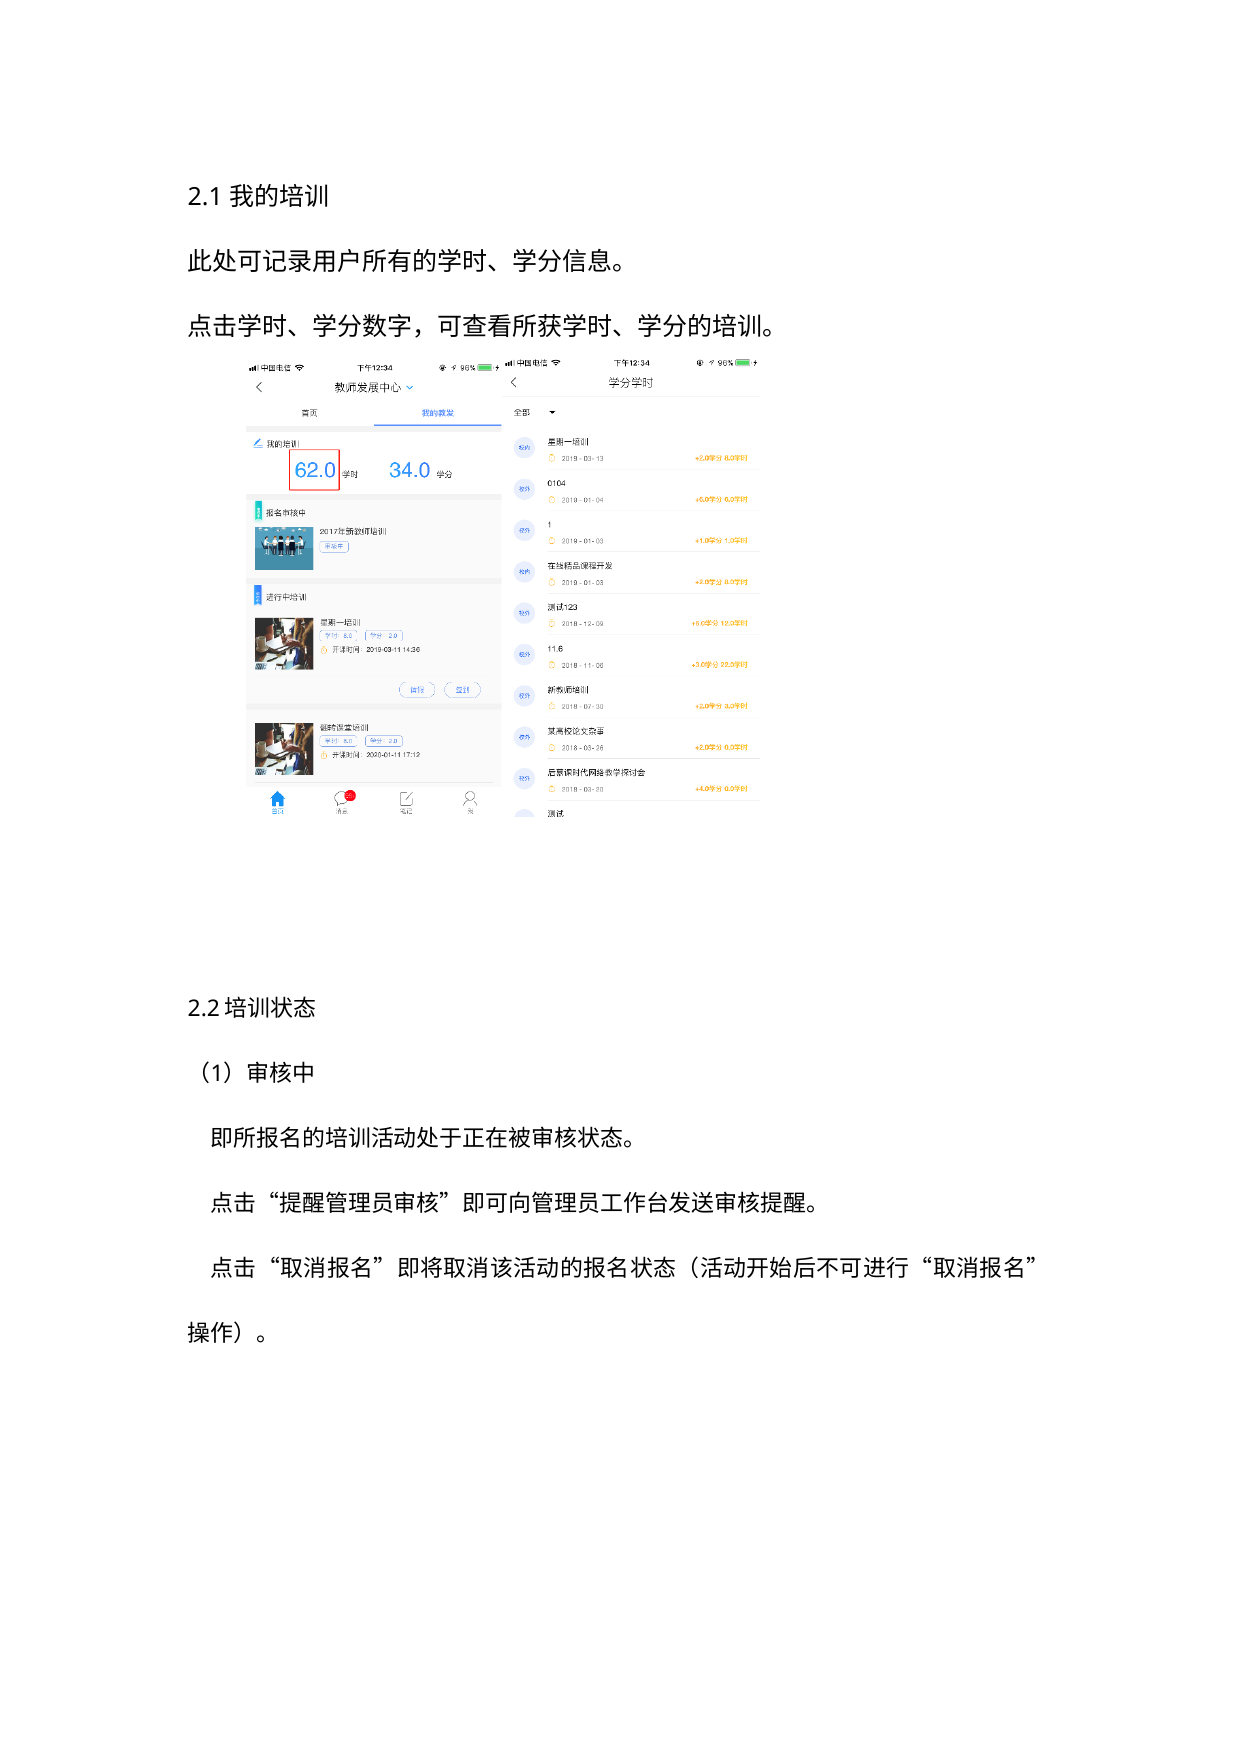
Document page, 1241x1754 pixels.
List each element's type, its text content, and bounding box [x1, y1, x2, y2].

text 点击学时、学分数字，可查看所获学时、学分的培训。 [187, 292, 1053, 357]
picture [246, 357, 760, 817]
text 点击“提醒管理员审核”即可向管理员工作台发送审核提醒。 [187, 1169, 1053, 1234]
text 此处可记录用户所有的学时、学分信息。 [187, 227, 1053, 292]
text 点击“取消报名”即将取消该活动的报名状态（活动开始后不可进行“取消报名”操作）。 [187, 1234, 1053, 1364]
text （1）审核中 [187, 1039, 1053, 1104]
text 即所报名的培训活动处于正在被审核状态。 [187, 1104, 1053, 1169]
text 2.2培训状态 [187, 974, 1053, 1039]
text 2.1 我的培训 [187, 162, 1053, 227]
